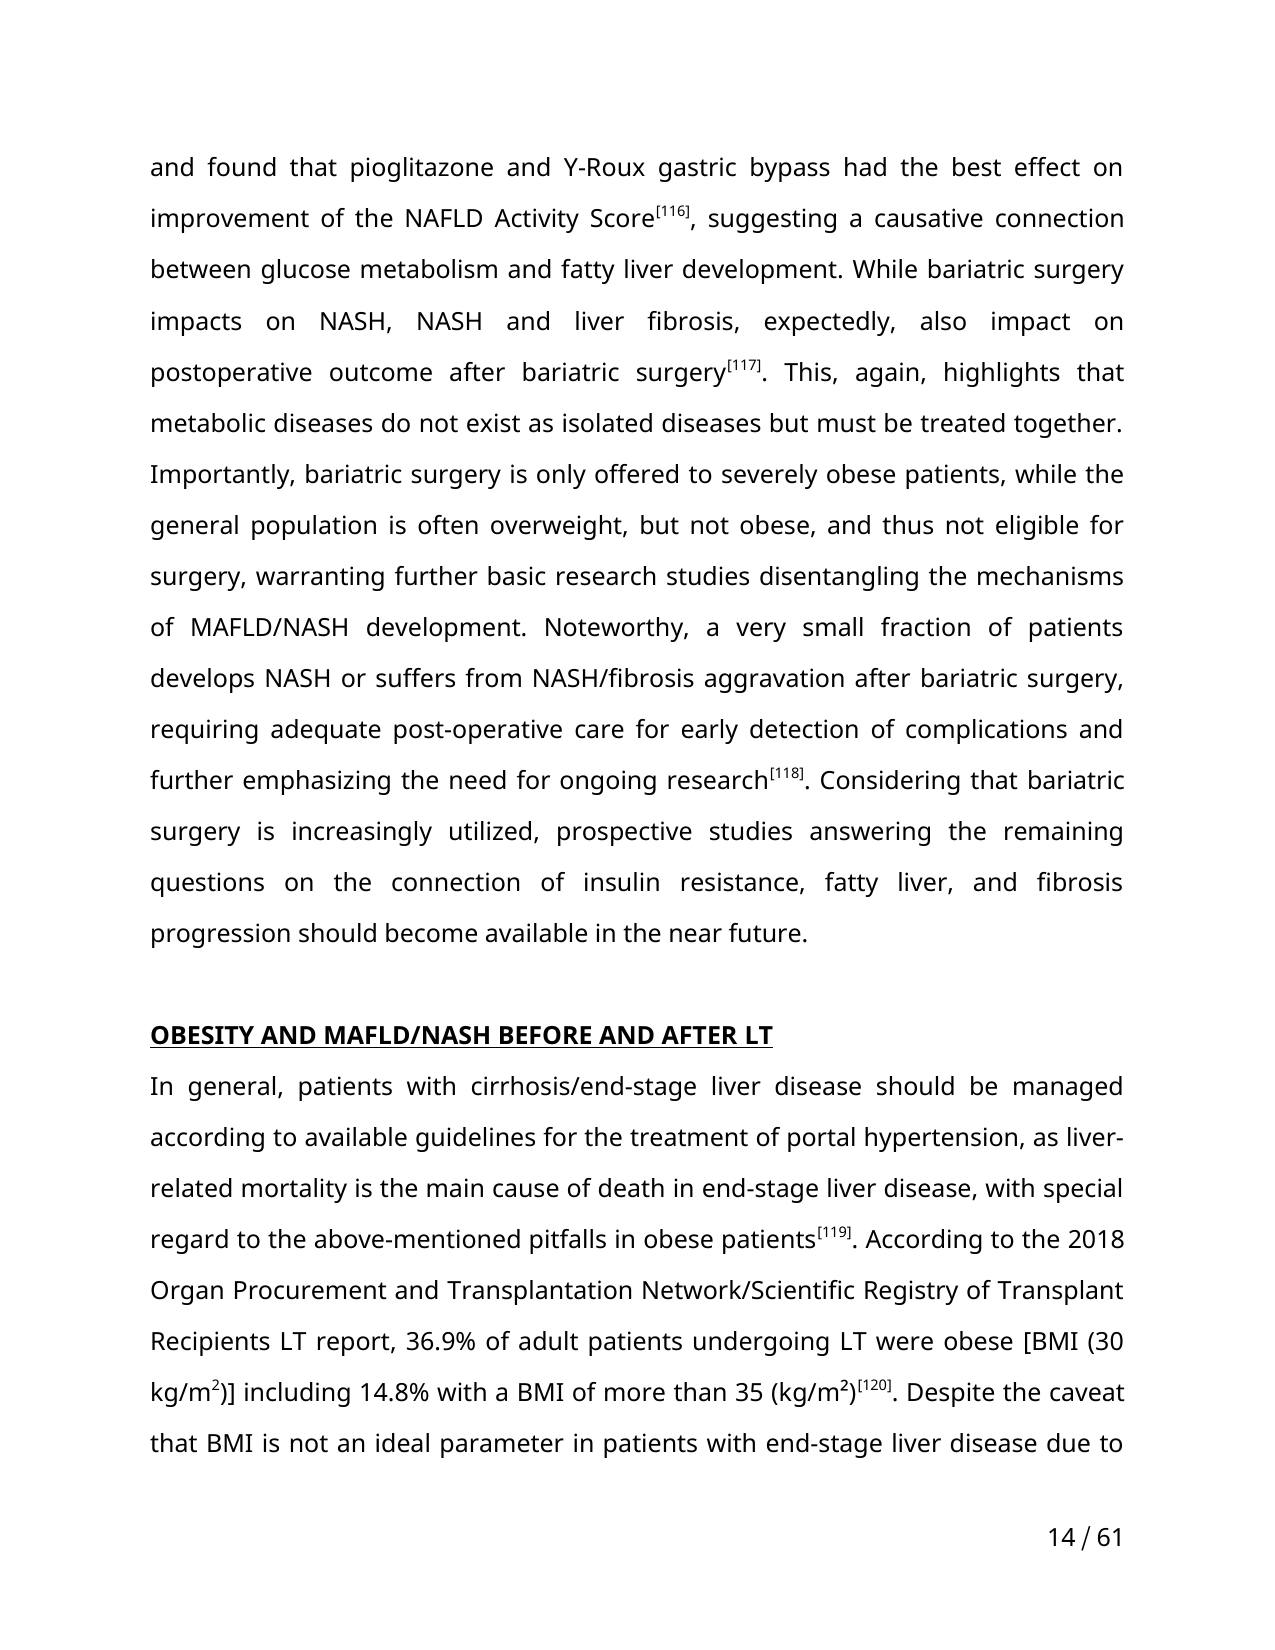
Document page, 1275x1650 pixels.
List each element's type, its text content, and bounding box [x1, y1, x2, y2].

text Obesity and MAFLD/NASH Before and After LT [150, 1018, 1125, 1052]
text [150, 150, 1125, 950]
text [150, 1069, 1125, 1460]
